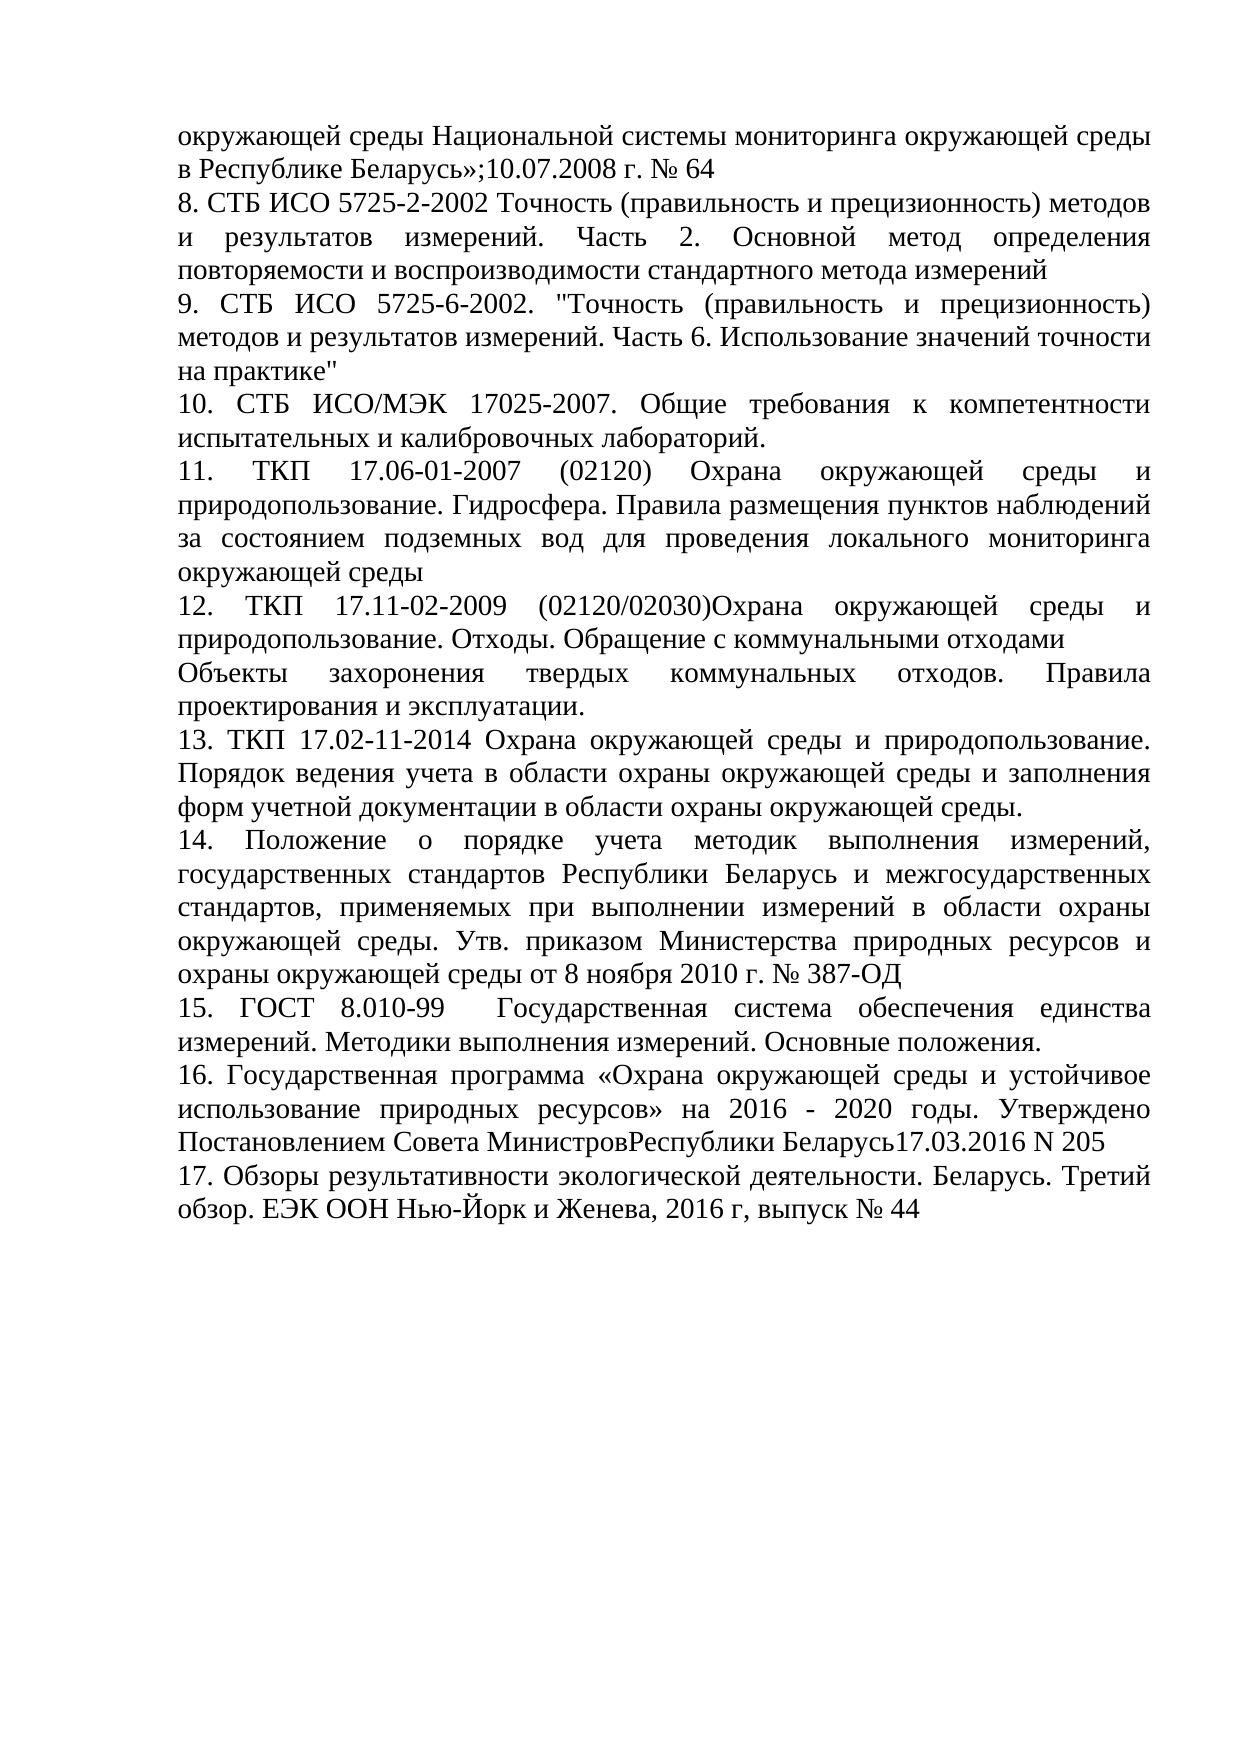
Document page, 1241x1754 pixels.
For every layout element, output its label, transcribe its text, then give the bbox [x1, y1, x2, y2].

text 15. ГОСТ 8.010-99 Государственная система обеспечения единства измерений. Методики выполнения измерений. Основные положения. [177, 990, 1152, 1057]
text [177, 118, 1152, 185]
text 13. ТКП 17.02-11-2014 Охрана окружающей среды и природопользование. Порядок ведения учета в области охраны окружающей среды и заполнения форм учетной документации в области охраны окружающей среды. [177, 722, 1152, 822]
text 16. Государственная программа «Охрана окружающей среды и устойчивое использование природных ресурсов» на 2016 - 2020 годы. Утверждено Постановлением Совета МинистровРеспублики Беларусь17.03.2016 N 205 [177, 1057, 1152, 1158]
text 17. Обзоры результативности экологической деятельности. Беларусь. Третий обзор. ЕЭК ООН Нью-Йорк и Женева, 2016 г, выпуск № 44 [177, 1158, 1152, 1225]
text Объекты захоронения твердых коммунальных отходов. Правила проектирования и эксплуатации. [177, 655, 1152, 722]
text 12. ТКП 17.11-02-2009 (02120/02030)Охрана окружающей среды и природопользование. Отходы. Обращение с коммунальными отходами [177, 588, 1152, 655]
text 11. ТКП 17.06-01-2007 (02120) Охрана окружающей среды и природопользование. Гидросфера. Правила размещения пунктов наблюдений за состоянием подземных вод для проведения локального мониторинга окружающей среды [177, 453, 1152, 588]
text 10. СТБ ИСО/МЭК 17025-2007. Общие требования к компетентности испытательных и калибровочных лабораторий. [177, 386, 1152, 453]
text 9. СТБ ИСО 5725-6-2002. "Точность (правильность и прецизионность) методов и результатов измерений. Часть 6. Использование значений точности на практике" [177, 286, 1152, 386]
text 14. Положение о порядке учета методик выполнения измерений, государственных стандартов Республики Беларусь и межгосударственных стандартов, применяемых при выполнении измерений в области охраны окружающей среды. Утв. приказом Министерства природных ресурсов и охраны окружающей среды от 8 ноября 2010 г. № 387-ОД [177, 822, 1152, 990]
text 8. СТБ ИСО 5725-2-2002 Точность (правильность и прецизионность) методов и результатов измерений. Часть 2. Основной метод определения повторяемости и воспроизводимости стандартного метода измерений [177, 185, 1152, 286]
